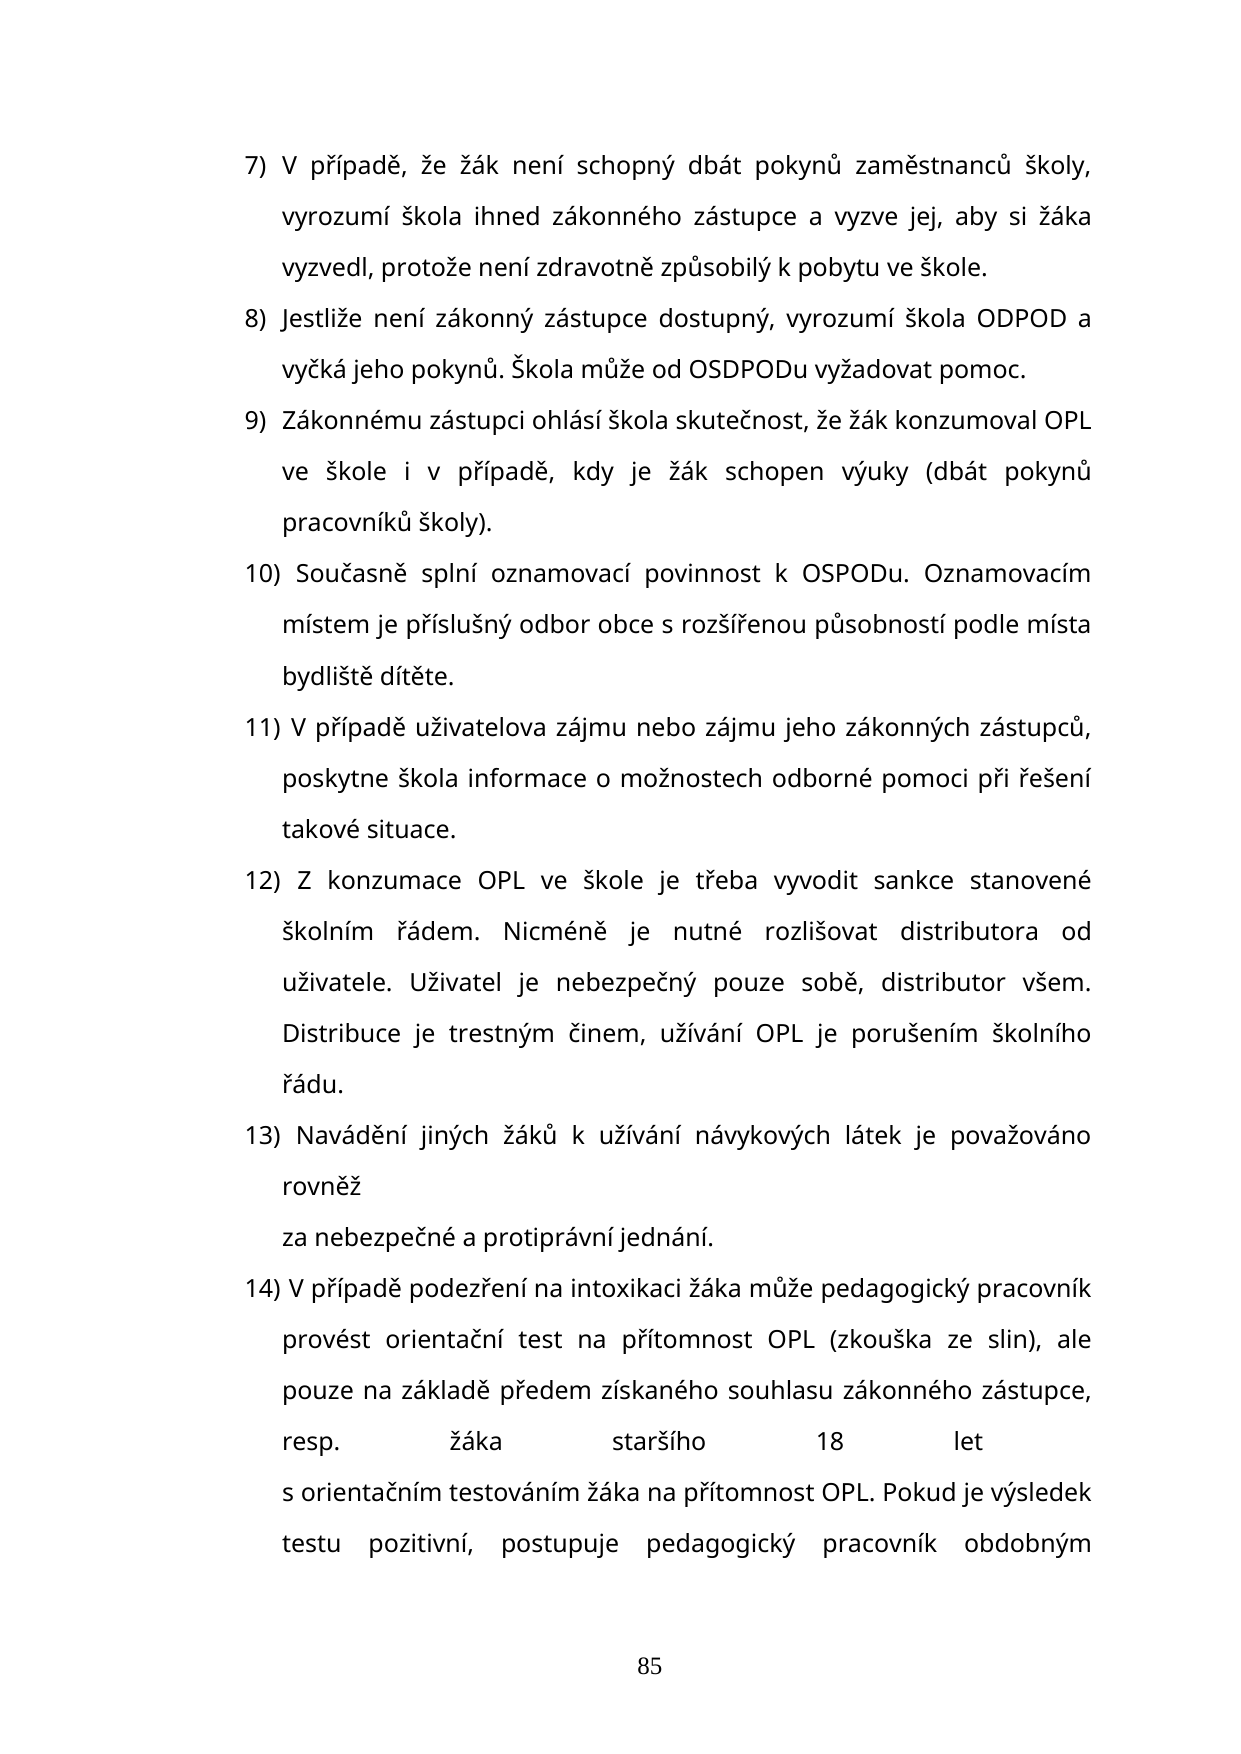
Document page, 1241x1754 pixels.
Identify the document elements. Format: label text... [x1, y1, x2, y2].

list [244, 1271, 1092, 1560]
list V případě, že žák není schopný dbát pokynů zaměstnanců školy, vyrozumí škola ihned zákonného zástupce a vyzve jej, aby si žáka vyzvedl, protože není zdravotně způsobilý k pobytu ve škole. [244, 148, 1092, 284]
list Zákonnému zástupci ohlásí škola skutečnost, že žák konzumoval OPL ve škole i v případě, kdy je žák schopen výuky (dbát pokynů pracovníků školy). [244, 403, 1092, 539]
list Jestliže není zákonný zástupce dostupný, vyrozumí škola ODPOD a vyčká jeho pokynů. Škola může od OSDPODu vyžadovat pomoc. [244, 301, 1092, 386]
list Současně splní oznamovací povinnost k OSPODu. Oznamovacím místem je příslušný odbor obce s rozšířenou působností podle místa bydliště dítěte. [244, 556, 1092, 692]
list Navádění jiných žáků k užívání návykových látek je považováno rovněž za nebezpečné a protiprávní jednání. [244, 1117, 1092, 1254]
list V případě uživatelova zájmu nebo zájmu jeho zákonných zástupců, poskytne škola informace o možnostech odborné pomoci při řešení takové situace. [244, 709, 1092, 845]
list Z konzumace OPL ve škole je třeba vyvodit sankce stanovené školním řádem. Nicméně je nutné rozlišovat distributora od uživatele. Uživatel je nebezpečný pouze sobě, distributor všem. Distribuce je trestným činem, užívání OPL je porušením školního řádu. [244, 862, 1092, 1101]
